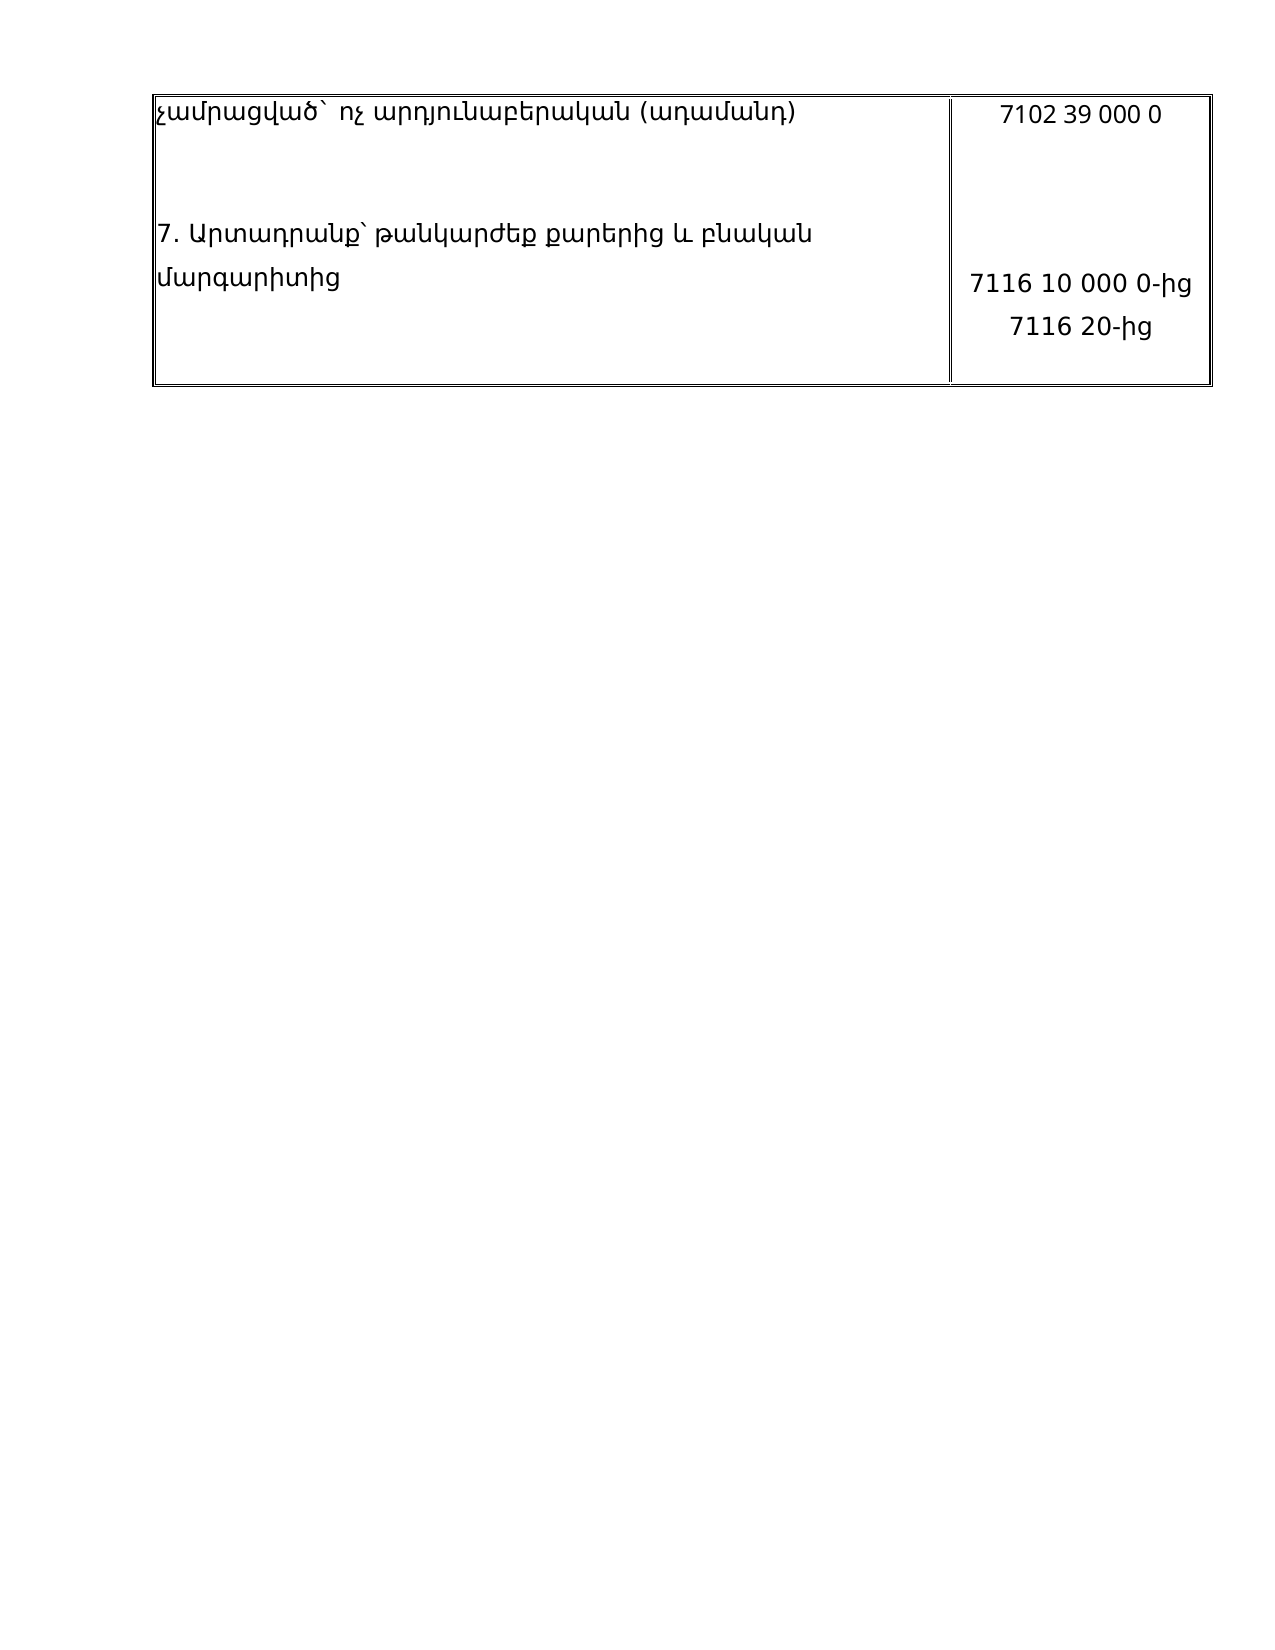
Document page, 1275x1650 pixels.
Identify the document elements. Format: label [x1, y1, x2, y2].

table_cell [951, 97, 1209, 384]
table_cell [156, 97, 951, 384]
